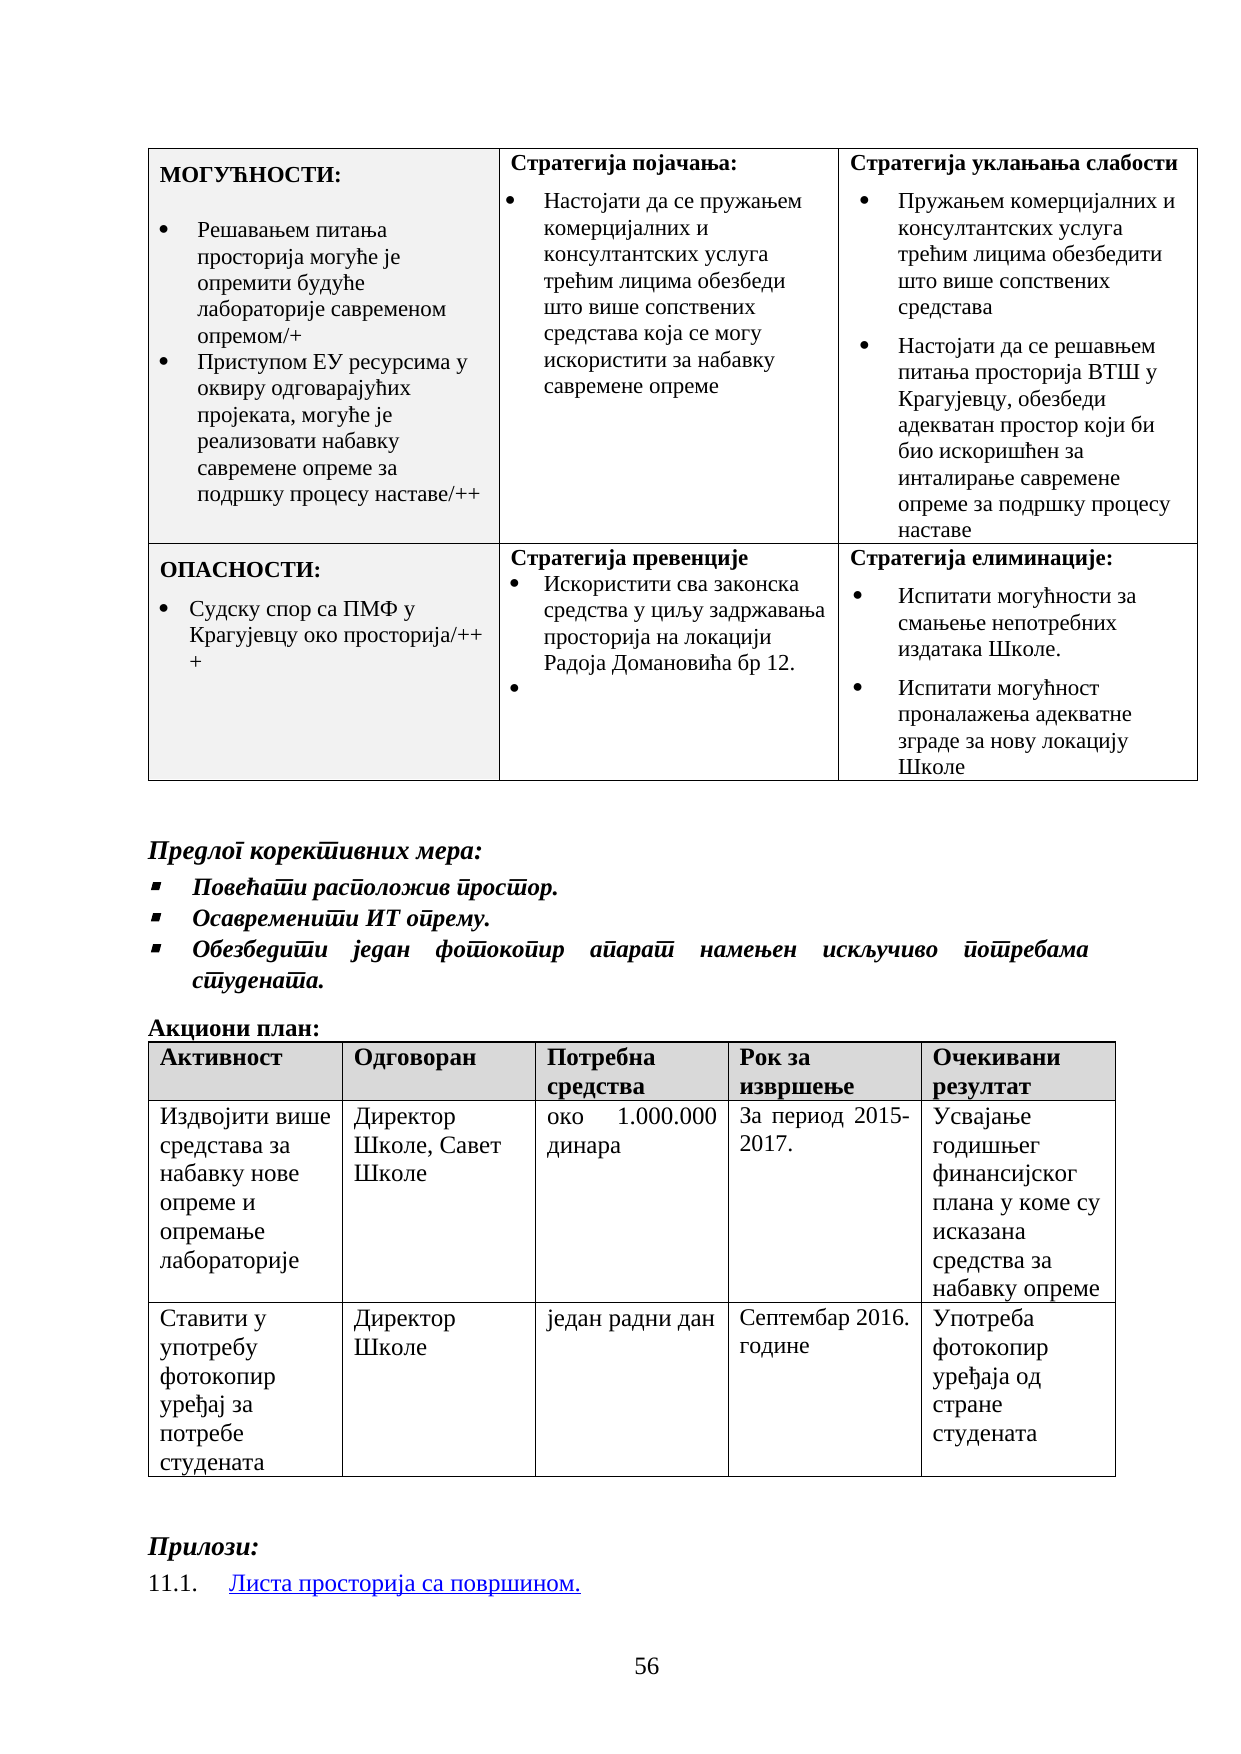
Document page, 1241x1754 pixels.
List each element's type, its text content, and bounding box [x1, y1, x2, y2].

table_cell Септембар 2016. године [729, 1303, 921, 1476]
table_header Потребна средства [536, 1043, 728, 1100]
table_cell Стратегија превенције Искористити сва законска средства у циљу задржавања просторија на локацији Радоја Домановића бр 12. [500, 544, 838, 779]
table_header Очекивани резултат [922, 1043, 1115, 1100]
table_cell ОПАСНОСТИ: Судску спор са ПМФ у Крагујевцу око просторија/+++ [149, 544, 499, 779]
table_cell МОГУЋНОСТИ: Решавањем питања просторија могуће је опремити будуће лабораторије савременом опремом/+ Приступом ЕУ ресурсима у оквиру одговарајућих пројеката, могуће је реализовати набавку савремене опреме за подршку процесу наставе/++ [149, 149, 499, 543]
table_cell Стратегија уклањања слабости Пружањем комерцијалних и консултантских услуга трећим лицима обезбедити што више сопствених средстава Настојати да се решавњем питања просторија ВТШ у Крагујевцу, обезбеди адекватан простор који би био искоришћен за инталирање савремене опреме за подршку процесу наставе [839, 149, 1197, 543]
table_cell Усвајање годишњег финансијског плана у коме су исказана средства за набавку опреме [922, 1101, 1115, 1302]
table_cell један радни дан [536, 1303, 728, 1476]
table_cell Директор Школе [343, 1303, 535, 1476]
list Обезбедити један фотокопир апарат намењен искључиво потребама студената. [148, 934, 1092, 994]
table_cell Стратегија појачања: Настојати да се пружањем комерцијалних и консултантских услуга трећим лицима обезбеди што више сопствених средстава која се могу искористити за набавку савремене опреме [500, 149, 838, 543]
text 11.1. Листа просторија са површином. [148, 1568, 1092, 1597]
table_cell За период 2015-2017. [729, 1101, 921, 1302]
table_cell Директор Школе, Савет Школе [343, 1101, 535, 1302]
table_header Одговоран [343, 1043, 535, 1100]
subtitle Предлог корективних мера: [148, 834, 1092, 866]
table_cell Употреба фотокопир уређаја од стране студената [922, 1303, 1115, 1476]
table_cell Издвојити више средстава за набавку нове опреме и опремање лабораторије [149, 1101, 342, 1302]
table_header Активност [149, 1043, 342, 1100]
table_header Рок за извршење [729, 1043, 921, 1100]
table_cell око 1.000.000 динара [536, 1101, 728, 1302]
subtitle Прилози: [148, 1531, 1092, 1562]
table_cell Ставити у употребу фотокопир уређај за потребе студената [149, 1303, 342, 1476]
table_cell Стратегија елиминације: Испитати могућности за смањење непотребних издатака Школе. Испитати могућност проналажења адекватне зграде за нову локацију Школе [839, 544, 1197, 779]
list Осавременити ИТ опрему. [148, 903, 1092, 932]
list Повећати расположив простор. [148, 872, 1092, 901]
text Акциони план: [148, 1013, 1092, 1041]
